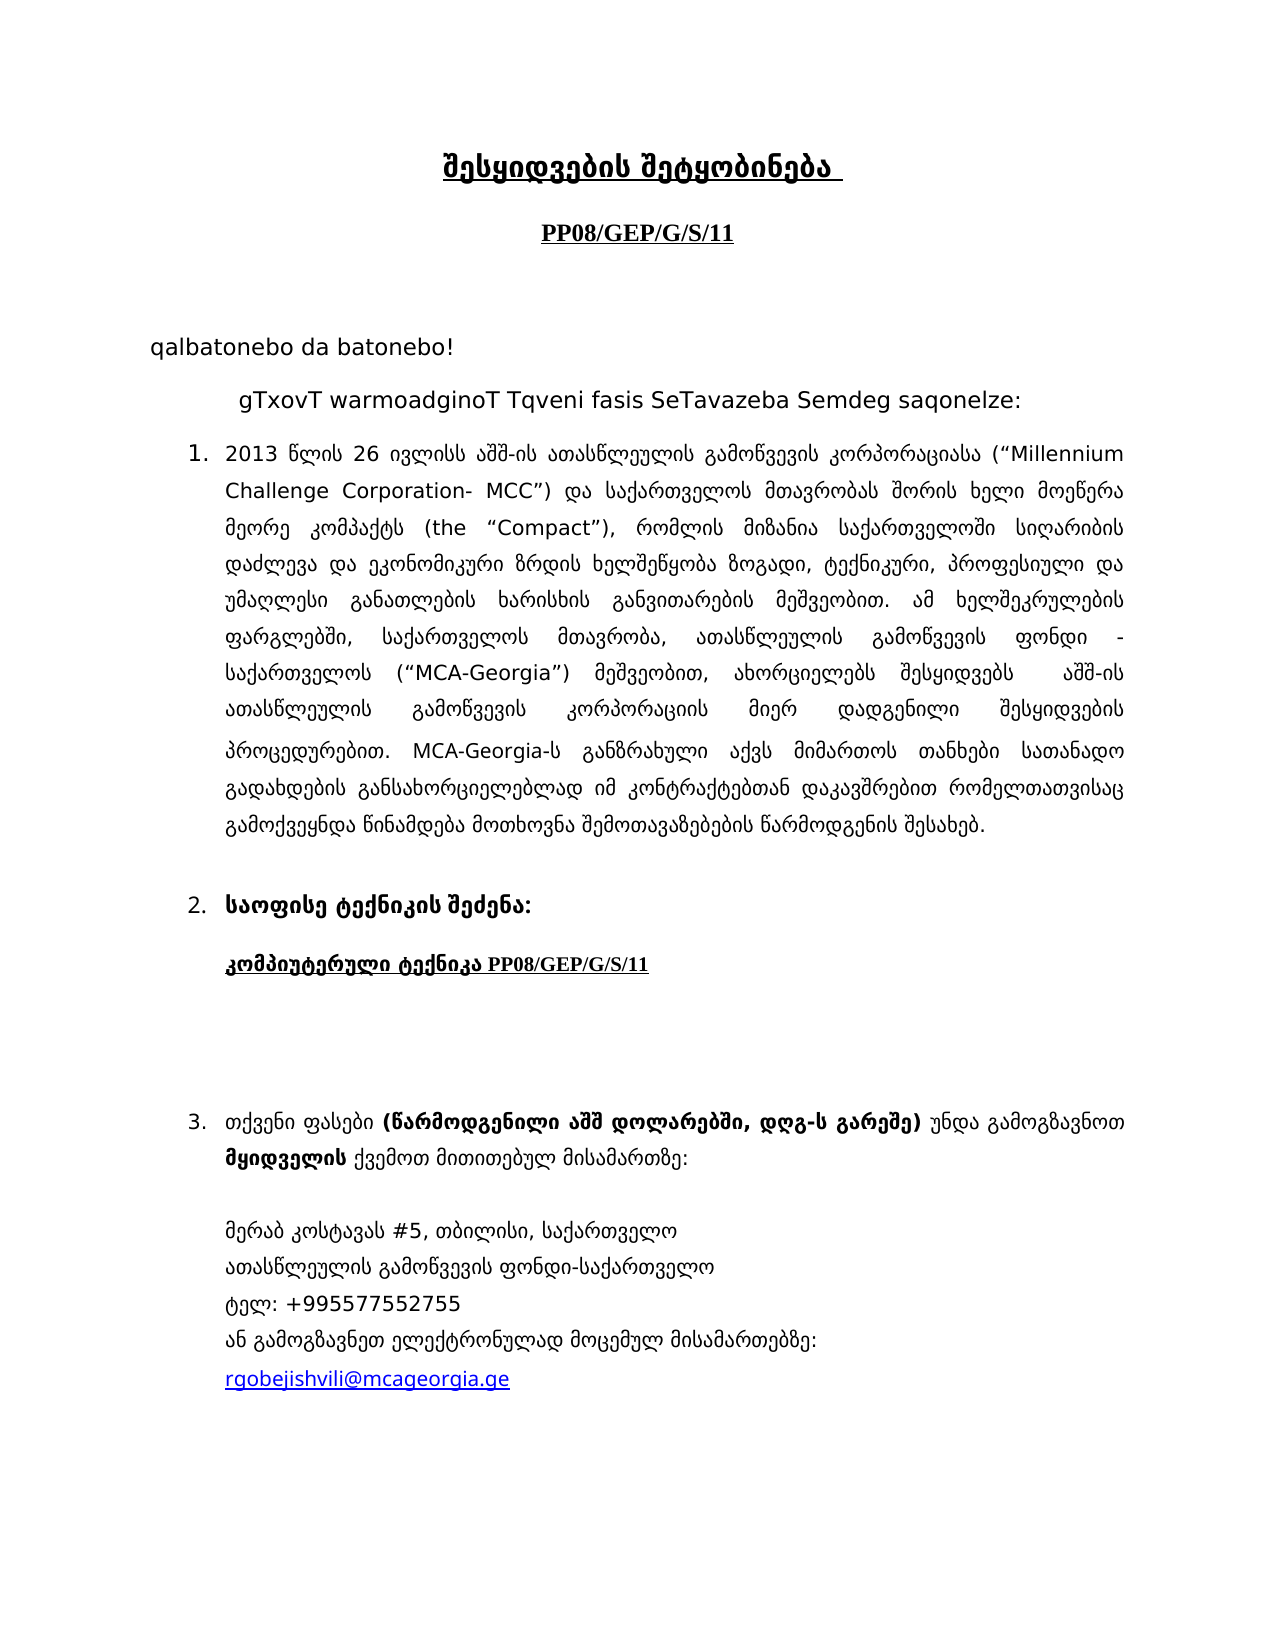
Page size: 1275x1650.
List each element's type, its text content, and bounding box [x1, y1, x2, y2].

list თქვენი ფასები (წარმოდგენილი აშშ დოლარებში, დღგ-ს გარეშე) უნდა გამოგზავნოთ მყიდველის ქვემოთ მითითებულ მისამართზე: [187, 1110, 1125, 1170]
text PP08/GEP/G/S/11 [150, 218, 1125, 247]
text gTxovT warmoadginoT Tqveni fasis SeTavazeba Semdeg saqonelze: [187, 387, 1125, 414]
text მერაბ კოსტავას #5, თბილისი, საქართველო [225, 1219, 1125, 1243]
list კომპიუტერული ტექნიკა PP08/GEP/G/S/11 [225, 952, 1125, 976]
list 2013 წლის 26 ივლისს აშშ-ის ათასწლეულის გამოწვევის კორპორაციასა (“Millennium Challenge Corporation- MCC”) და საქართველოს მთავრობას შორის ხელი მოეწერა მეორე კომპაქტს (the “Compact”), რომლის მიზანია საქართველოში სიღარიბის დაძლევა და ეკონომიკური ზრდის ხელშეწყობა ზოგადი, ტექნიკური, პროფესიული და უმაღლესი განათლების ხარისხის განვითარების მეშვეობით. ამ ხელშეკრულების ფარგლებში, საქართველოს მთავრობა, ათასწლეულის გამოწვევის ფონდი - საქართველოს (“MCA-Georgia”) მეშვეობით, ახორციელებს შესყიდვებს აშშ-ის ათასწლეულის გამოწვევის კორპორაციის მიერ დადგენილი შესყიდვების პროცედურებით. MCA-Georgia-ს განზრახული აქვს მიმართოს თანხები სათანადო გადახდების განსახორციელებლად იმ კონტრაქტებთან დაკავშრებით რომელთათვისაც გამოქვეყნდა წინამდება მოთხოვნა შემოთავაზებების წარმოდგენის შესახებ. [187, 441, 1125, 837]
text შესყიდვების შეტყობინება [150, 150, 1125, 184]
text qalbatonebo da batonebo! [150, 334, 1125, 361]
text ათასწლეულის გამოწვევის ფონდი-საქართველო [225, 1255, 1125, 1279]
text ან გამოგზავნეთ ელექტრონულად მოცემულ მისამართებზე: [225, 1328, 1125, 1352]
list საოფისე ტექნიკის შეძენა: [187, 889, 1125, 920]
text rgobejishvili@mcageorgia.ge [225, 1364, 1125, 1393]
text ტელ: +995577552755 [225, 1292, 1125, 1316]
